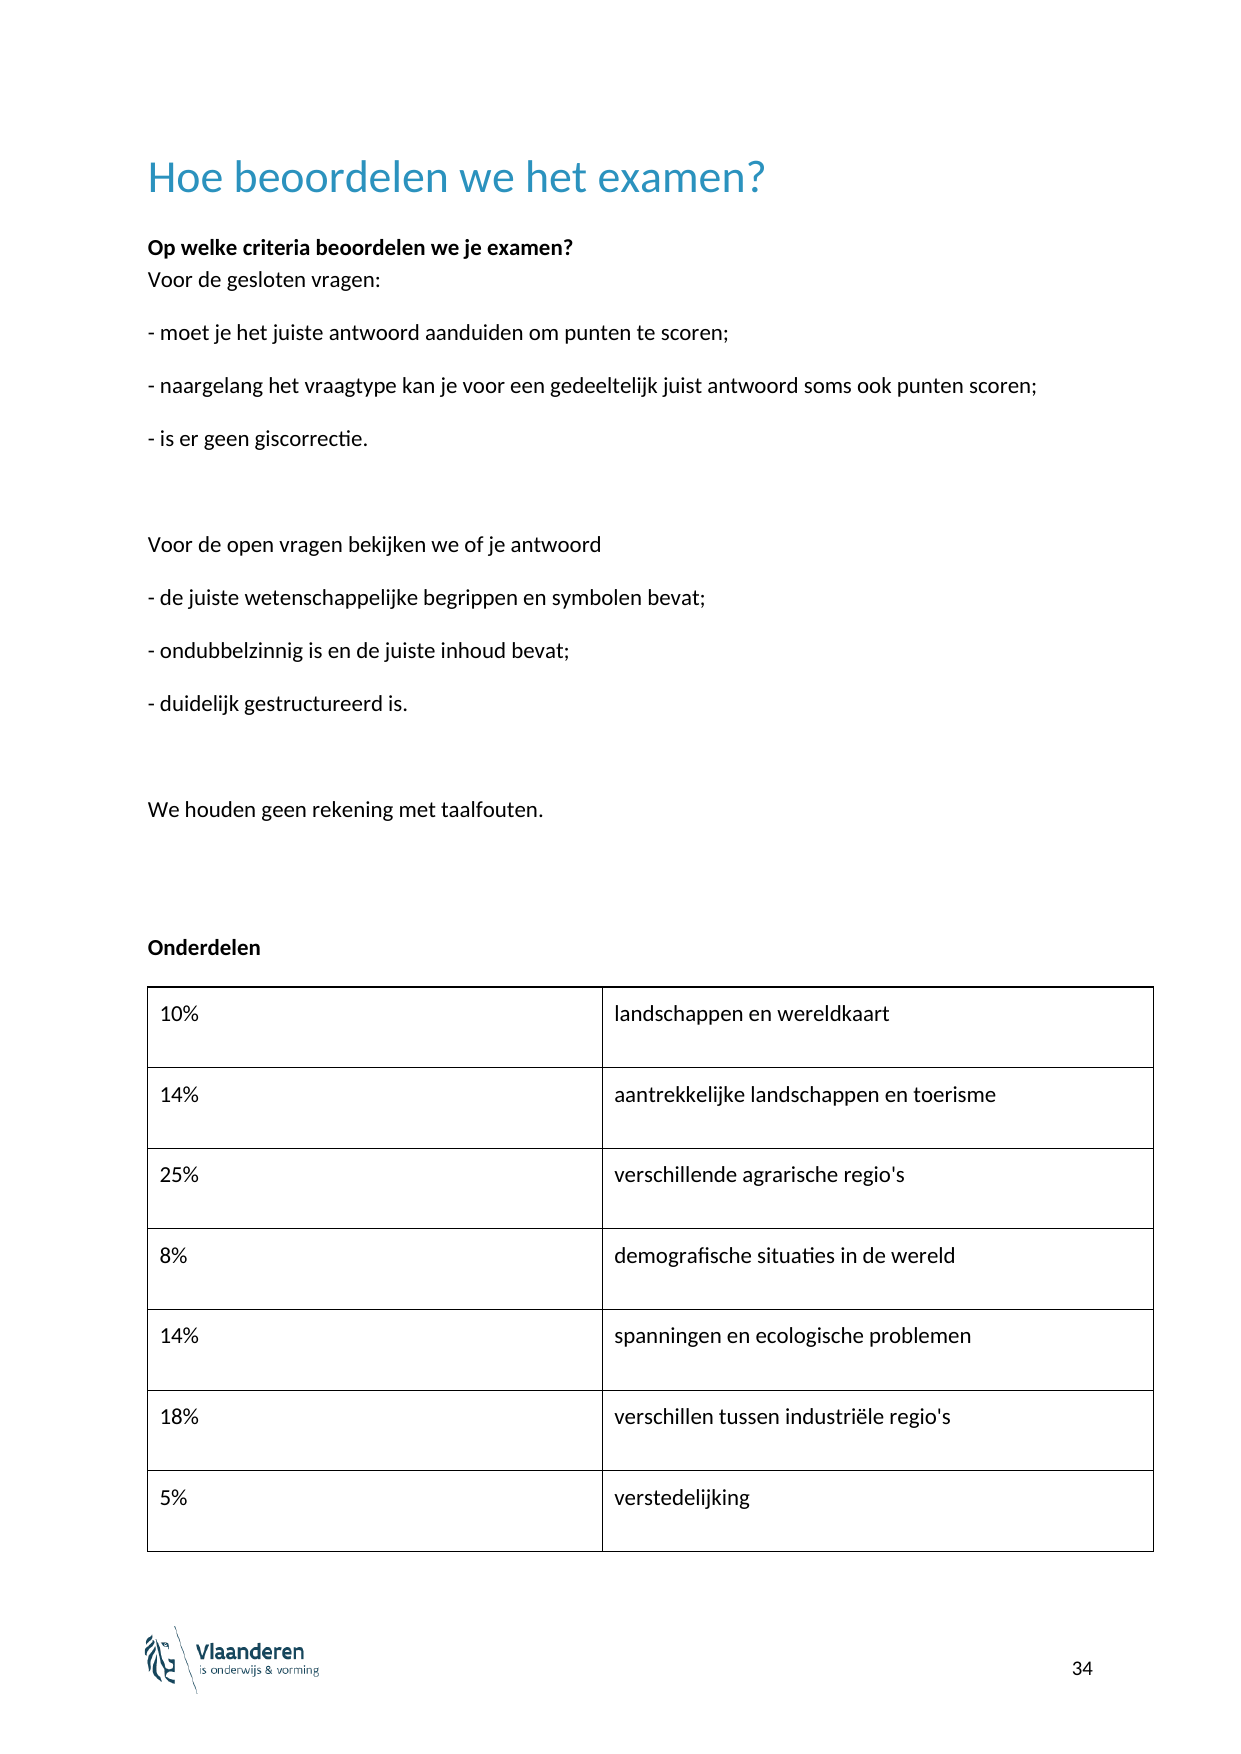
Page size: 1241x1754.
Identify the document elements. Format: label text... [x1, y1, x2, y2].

table_cell 18% [148, 1391, 602, 1470]
table_cell demografische situaties in de wereld [603, 1229, 1153, 1309]
table_cell verschillen tussen industriële regio's [603, 1391, 1153, 1470]
table_cell 8% [148, 1229, 602, 1309]
table_cell spanningen en ecologische problemen [603, 1310, 1153, 1389]
text We houden geen rekening met taalfouten. [148, 795, 1093, 823]
table_header 10% [148, 988, 602, 1067]
text Onderdelen [148, 933, 1093, 961]
text Op welke criteria beoordelen we je examen? Voor de gesloten vragen: [148, 233, 1093, 293]
picture [144, 1626, 327, 1694]
text - naargelang het vraagtype kan je voor een gedeeltelijk juist antwoord soms ook punten scoren; [148, 371, 1093, 399]
table_cell 14% [148, 1068, 602, 1148]
table_cell aantrekkelijke landschappen en toerisme [603, 1068, 1153, 1148]
text - de juiste wetenschappelijke begrippen en symbolen bevat; [148, 583, 1093, 611]
text Voor de open vragen bekijken we of je antwoord [148, 530, 1093, 558]
table_cell 25% [148, 1149, 602, 1228]
text - is er geen giscorrectie. [148, 424, 1093, 452]
text - ondubbelzinnig is en de juiste inhoud bevat; [148, 636, 1093, 664]
text - duidelijk gestructureerd is. [148, 689, 1093, 717]
table_cell 5% [148, 1471, 602, 1551]
table_cell verstedelijking [603, 1471, 1153, 1551]
text - moet je het juiste antwoord aanduiden om punten te scoren; [148, 318, 1093, 346]
table_header landschappen en wereldkaart [603, 988, 1153, 1067]
table_cell verschillende agrarische regio's [603, 1149, 1153, 1228]
table_cell 14% [148, 1310, 602, 1389]
text Hoe beoordelen we het examen? [148, 148, 1093, 203]
